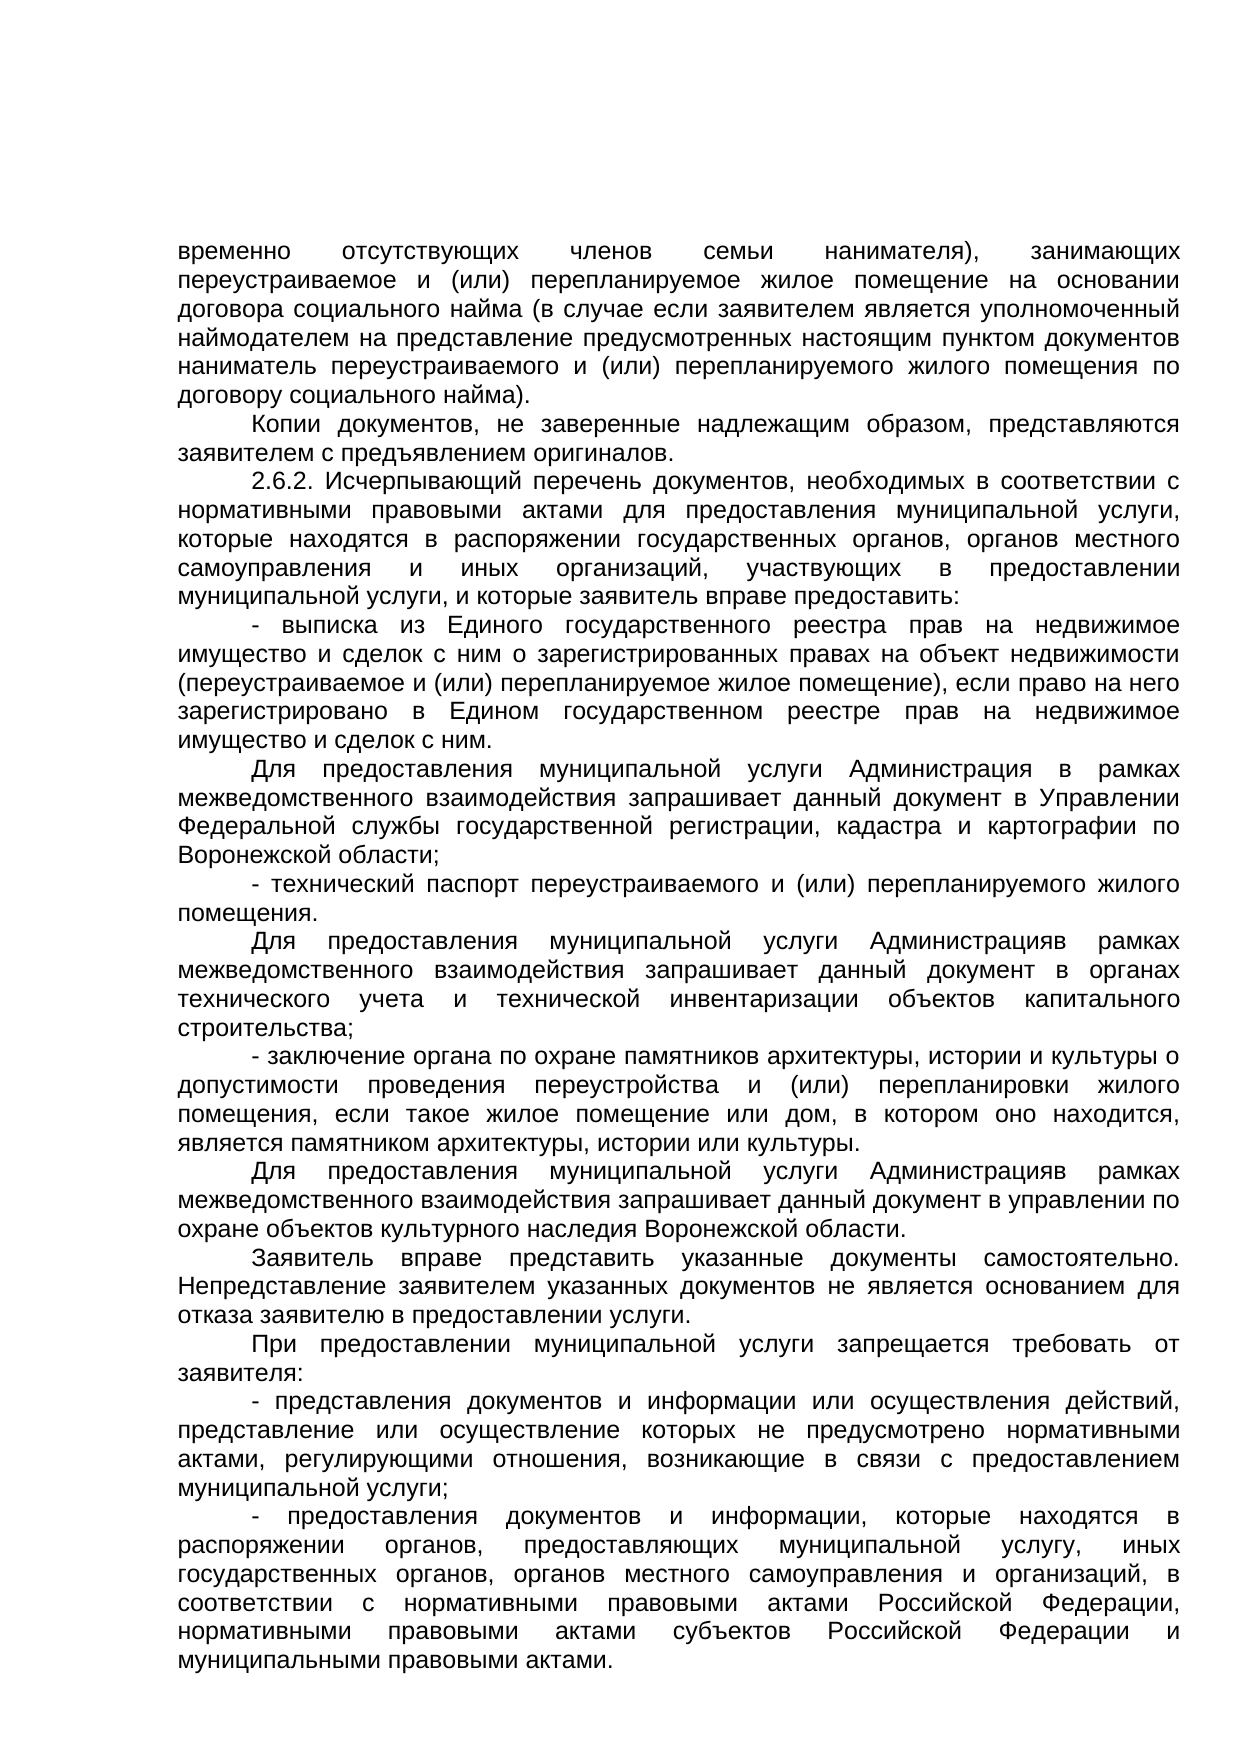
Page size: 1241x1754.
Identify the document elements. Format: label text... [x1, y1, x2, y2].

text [177, 236, 1181, 409]
text - выписка из Единого государственного реестра прав на недвижимое имущество и сделок с ним о зарегистрированных правах на объект недвижимости (переустраиваемое и (или) перепланируемое жилое помещение), если право на него зарегистрировано в Едином государственном реестре прав на недвижимое имущество и сделок с ним. [177, 610, 1181, 754]
text Заявитель вправе представить указанные документы самостоятельно. Непредставление заявителем указанных документов не является основанием для отказа заявителю в предоставлении услуги. [177, 1242, 1181, 1329]
text - представления документов и информации или осуществления действий, представление или осуществление которых не предусмотрено нормативными актами, регулирующими отношения, возникающие в связи с предоставлением муниципальной услуги; [177, 1386, 1181, 1501]
text Для предоставления муниципальной услуги Администрацияв рамках межведомственного взаимодействия запрашивает данный документ в органах технического учета и технической инвентаризации объектов капитального строительства; [177, 926, 1181, 1041]
text - технический паспорт переустраиваемого и (или) перепланируемого жилого помещения. [177, 869, 1181, 926]
text Копии документов, не заверенные надлежащим образом, представляются заявителем с предъявлением оригиналов. [177, 409, 1181, 466]
text Для предоставления муниципальной услуги Администрацияв рамках межведомственного взаимодействия запрашивает данный документ в управлении по охране объектов культурного наследия Воронежской области. [177, 1156, 1181, 1242]
text 2.6.2. Исчерпывающий перечень документов, необходимых в соответствии с нормативными правовыми актами для предоставления муниципальной услуги, которые находятся в распоряжении государственных органов, органов местного самоуправления и иных организаций, участвующих в предоставлении муниципальной услуги, и которые заявитель вправе предоставить: [177, 466, 1181, 610]
text Для предоставления муниципальной услуги Администрация в рамках межведомственного взаимодействия запрашивает данный документ в Управлении Федеральной службы государственной регистрации, кадастра и картографии по Воронежской области; [177, 754, 1181, 869]
text При предоставлении муниципальной услуги запрещается требовать от заявителя: [177, 1329, 1181, 1386]
text - предоставления документов и информации, которые находятся в распоряжении органов, предоставляющих муниципальной услугу, иных государственных органов, органов местного самоуправления и организаций, в соответствии с нормативными правовыми актами Российской Федерации, нормативными правовыми актами субъектов Российской Федерации и муниципальными правовыми актами. [177, 1501, 1181, 1674]
text - заключение органа по охране памятников архитектуры, истории и культуры о допустимости проведения переустройства и (или) перепланировки жилого помещения, если такое жилое помещение или дом, в котором оно находится, является памятником архитектуры, истории или культуры. [177, 1041, 1181, 1156]
